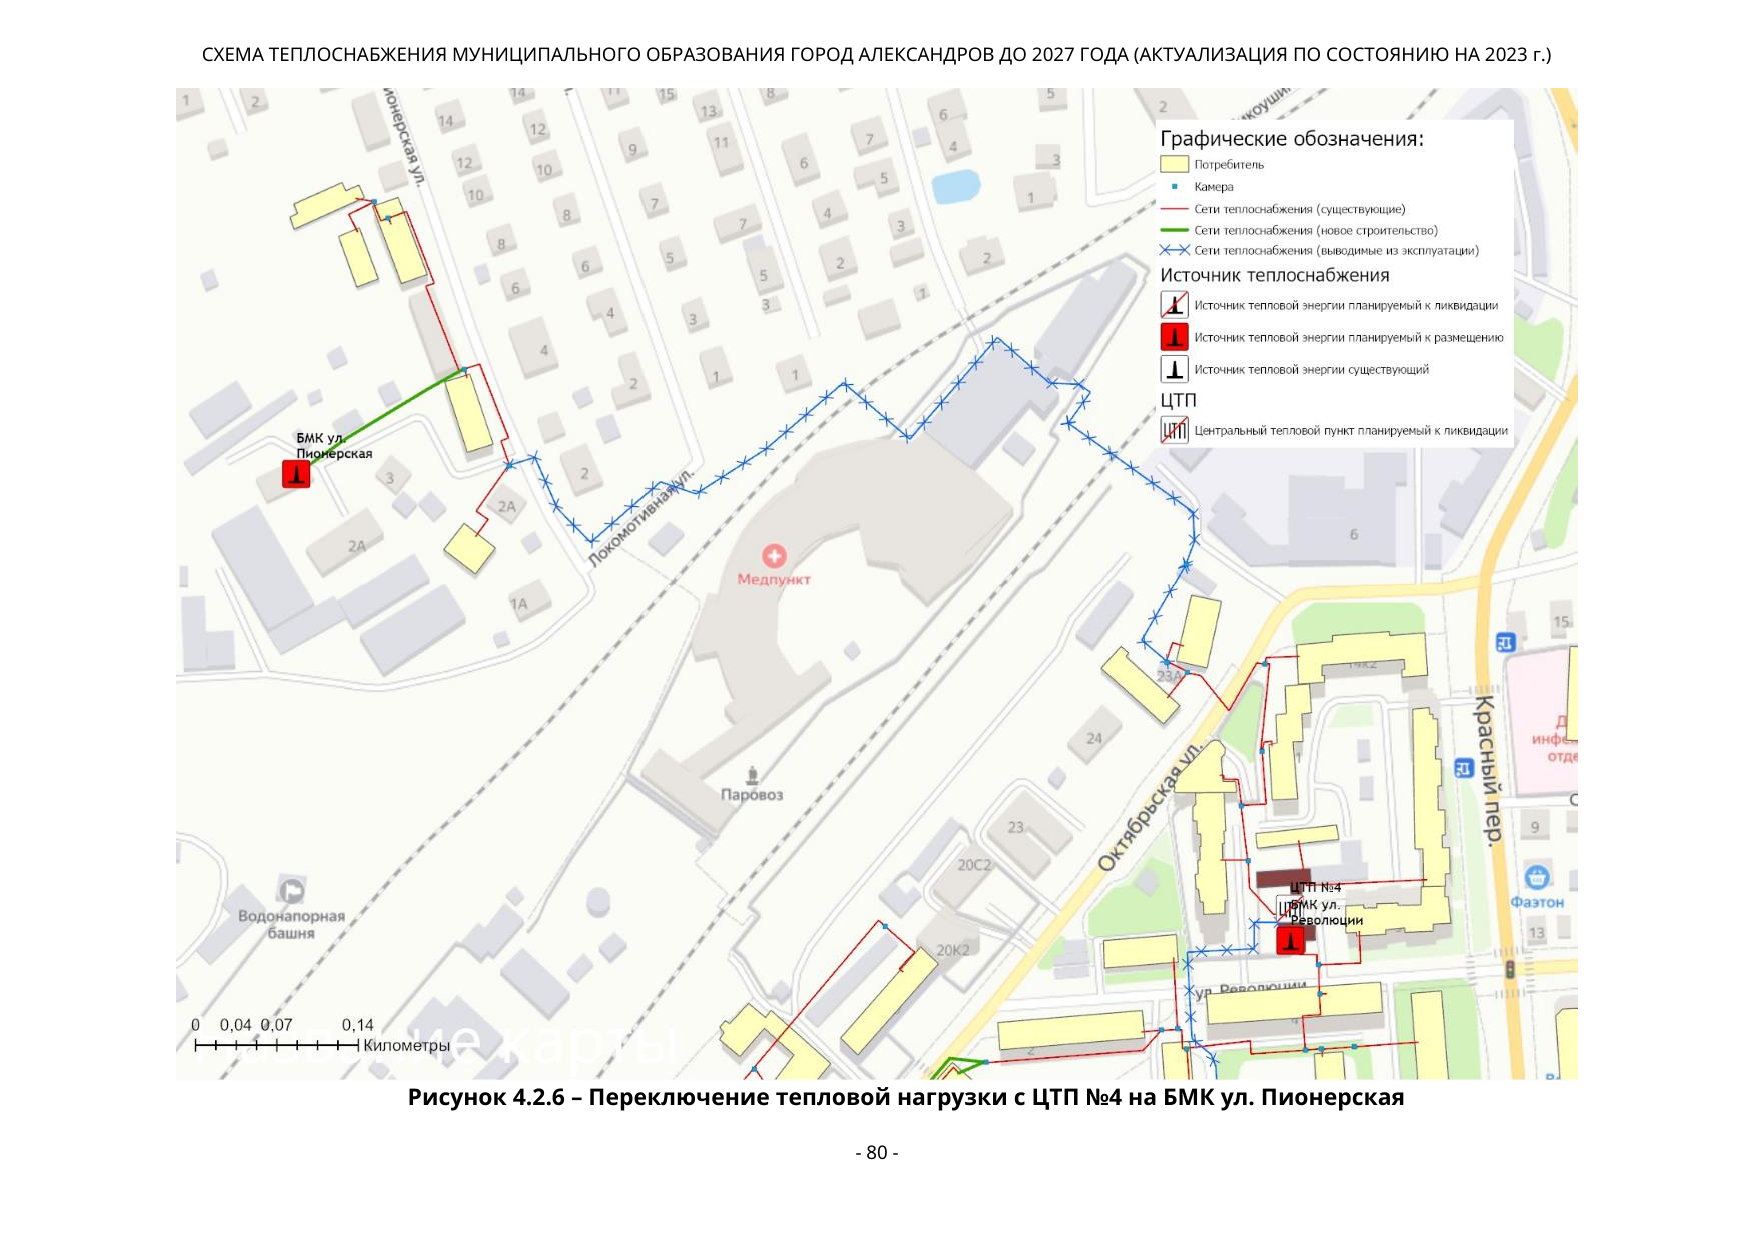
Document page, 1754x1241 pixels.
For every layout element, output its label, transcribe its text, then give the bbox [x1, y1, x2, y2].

picture [176, 88, 1578, 1081]
text Рисунок 4.2.6 – Переключение тепловой нагрузки с ЦТП №4 на БМК ул. Пионерская [118, 1080, 1636, 1112]
